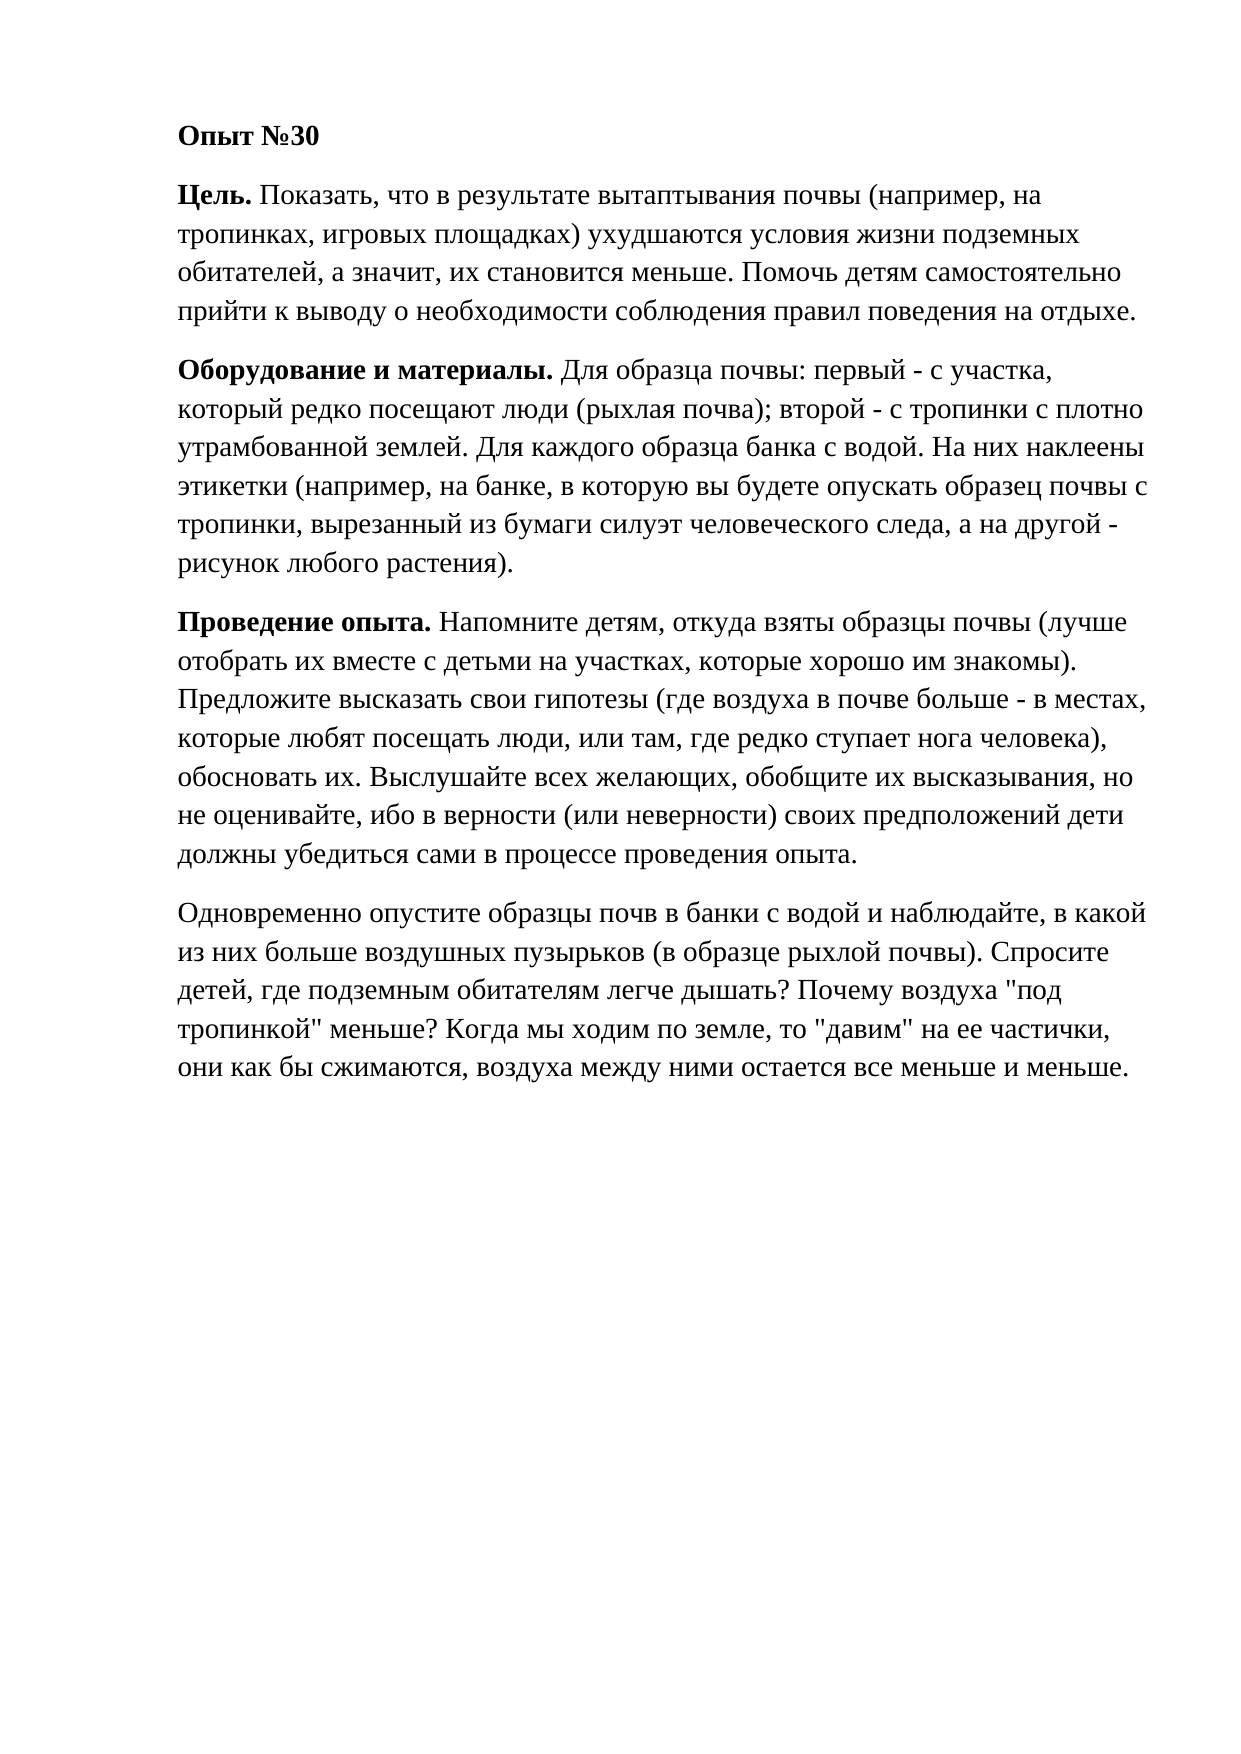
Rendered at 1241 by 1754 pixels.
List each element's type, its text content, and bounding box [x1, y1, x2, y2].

text Цель. Показать, что в результате вытаптывания почвы (например, на тропинках, игровых площадках) ухудшаются условия жизни подземных обитателей, а значит, их становится меньше. Помочь детям самостоятельно прийти к выводу о необходимости соблюдения правил поведения на отдыхе. [177, 177, 1152, 327]
text Одновременно опустите образцы почв в банки с водой и наблюдайте, в какой из них больше воздушных пузырьков (в образце рыхлой почвы). Спросите детей, где подземным обитателям легче дышать? Почему воздуха "под тропинкой" меньше? Когда мы ходим по земле, то "давим" на ее частички, они как бы сжимаются, воздуха между ними остается все меньше и меньше. [177, 895, 1152, 1083]
text Оборудование и материалы. Для образца почвы: первый - с участка, который редко посещают люди (рыхлая почва); второй - с тропинки с плотно утрамбованной землей. Для каждого образца банка с водой. На них наклеены этикетки (например, на банке, в которую вы будете опускать образец почвы с тропинки, вырезанный из бумаги силуэт человеческого следа, а на другой - рисунок любого растения). [177, 352, 1152, 579]
text Опыт №30 [177, 118, 1152, 152]
text Проведение опыта. Напомните детям, откуда взяты образцы почвы (лучше отобрать их вместе с детьми на участках, которые хорошо им знакомы). Предложите высказать свои гипотезы (где воздуха в почве больше - в местах, которые любят посещать люди, или там, где редко ступает нога человека), обосновать их. Выслушайте всех желающих, обобщите их высказывания, но не оценивайте, ибо в верности (или неверности) своих предположений дети должны убедиться сами в процессе проведения опыта. [177, 604, 1152, 869]
